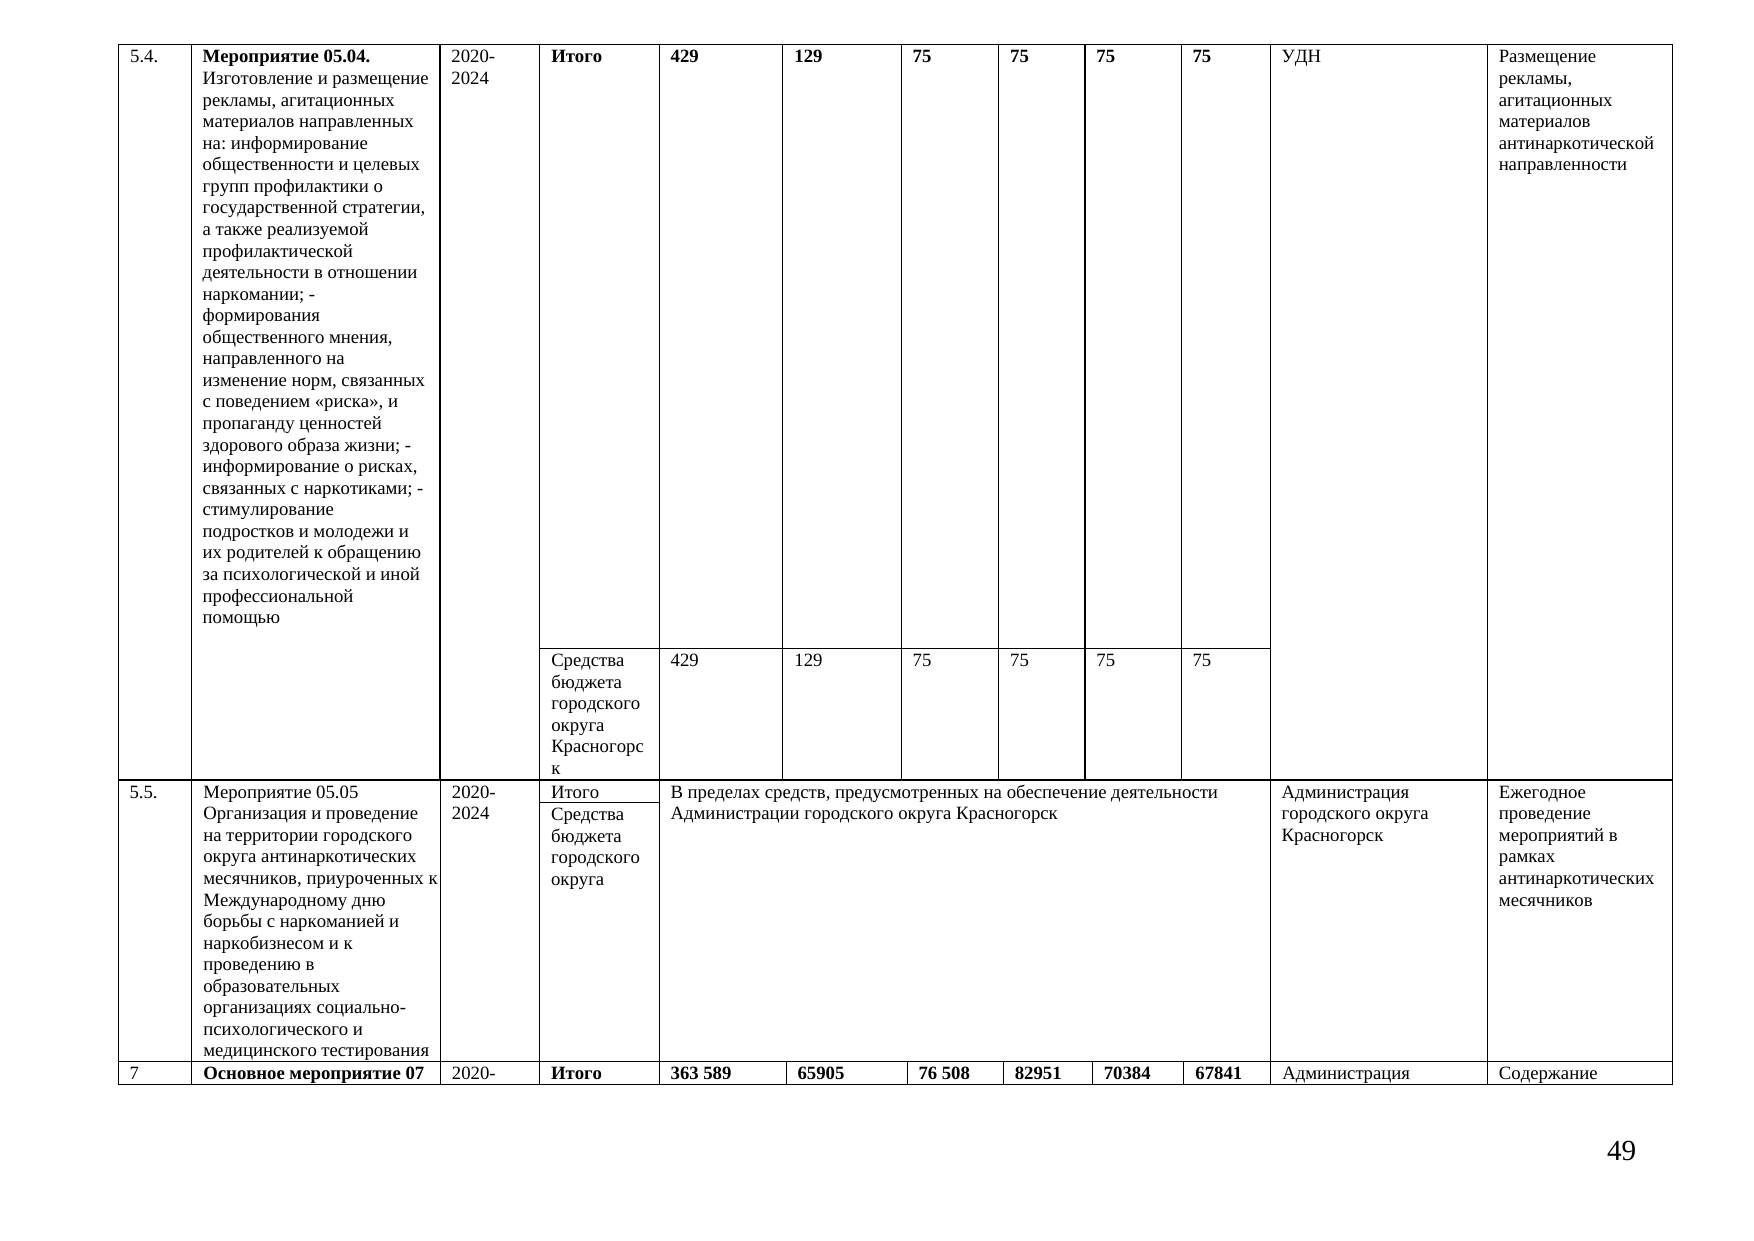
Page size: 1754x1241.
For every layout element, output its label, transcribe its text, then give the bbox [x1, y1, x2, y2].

table_header В пределах средств, предусмотренных на обеспечение деятельности Администрации городского округа Красногорск [660, 781, 1270, 1061]
table_cell 75 [999, 649, 1084, 778]
table_header Ежегодное проведение мероприятий в рамках антинаркотических месячников [1488, 781, 1672, 1061]
table_cell 2020-2024 [441, 45, 539, 778]
table_cell Средства бюджета городского округа [540, 803, 659, 1061]
table_header Администрация городского округа Красногорск [1271, 781, 1487, 1061]
table_cell 363 589 [660, 1062, 786, 1083]
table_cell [1488, 1062, 1672, 1083]
table_cell 2020- 2024 [441, 1062, 539, 1083]
table_cell 75 [902, 45, 998, 648]
table_cell 75 [999, 45, 1084, 648]
table_cell 75 [902, 649, 998, 778]
table_cell УДН [1271, 45, 1487, 778]
table_cell 129 [783, 649, 901, 778]
table_header Итого [540, 781, 659, 802]
table_cell 75 [1086, 649, 1181, 778]
table_cell 70384 [1093, 1062, 1183, 1083]
table_cell 7 [119, 1062, 191, 1083]
table_cell Мероприятие 05.04. Изготовление и размещение рекламы, агитационных материалов направленных на: информирование общественности и целевых групп профилактики о государственной стратегии, а также реализуемой профилактической деятельности в отношении наркомании; - формирования общественного мнения, направленного на изменение норм, связанных с поведением «риска», и пропаганду ценностей здорового образа жизни; - информирование о рисках, связанных с наркотиками; - стимулирование подростков и молодежи и их родителей к обращению за психологической и иной профессиональной помощью [192, 45, 439, 778]
table_header 5.5. [119, 781, 191, 1061]
table_cell 82951 [1004, 1062, 1092, 1083]
table_header 2020-2024 [441, 781, 539, 1061]
table_cell 429 [660, 45, 782, 648]
table_cell 75 [1086, 45, 1181, 648]
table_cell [1271, 1062, 1487, 1083]
table_header Мероприятие 05.05 Организация и проведение на территории городского округа антинаркотических месячников, приуроченных к Международному дню борьбы с наркоманией и наркобизнесом и к проведению в образовательных организациях социально-психологического и медицинского тестирования [192, 781, 440, 1061]
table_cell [192, 1062, 440, 1083]
table_cell 76 508 [908, 1062, 1003, 1083]
table_cell Средства бюджета городского округа Красногорск [540, 649, 659, 778]
table_cell 65905 [787, 1062, 907, 1083]
table_cell 5.4. [119, 45, 191, 778]
table_cell 429 [660, 649, 782, 778]
table_cell 67841 [1184, 1062, 1270, 1083]
table_cell 75 [1182, 649, 1270, 778]
table_cell Размещение рекламы, агитационных материалов антинаркотической направленности [1488, 45, 1672, 778]
table_cell 75 [1182, 45, 1270, 648]
table_cell 129 [783, 45, 901, 648]
table_cell Итого [540, 1062, 659, 1083]
table_cell Итого [540, 45, 659, 648]
